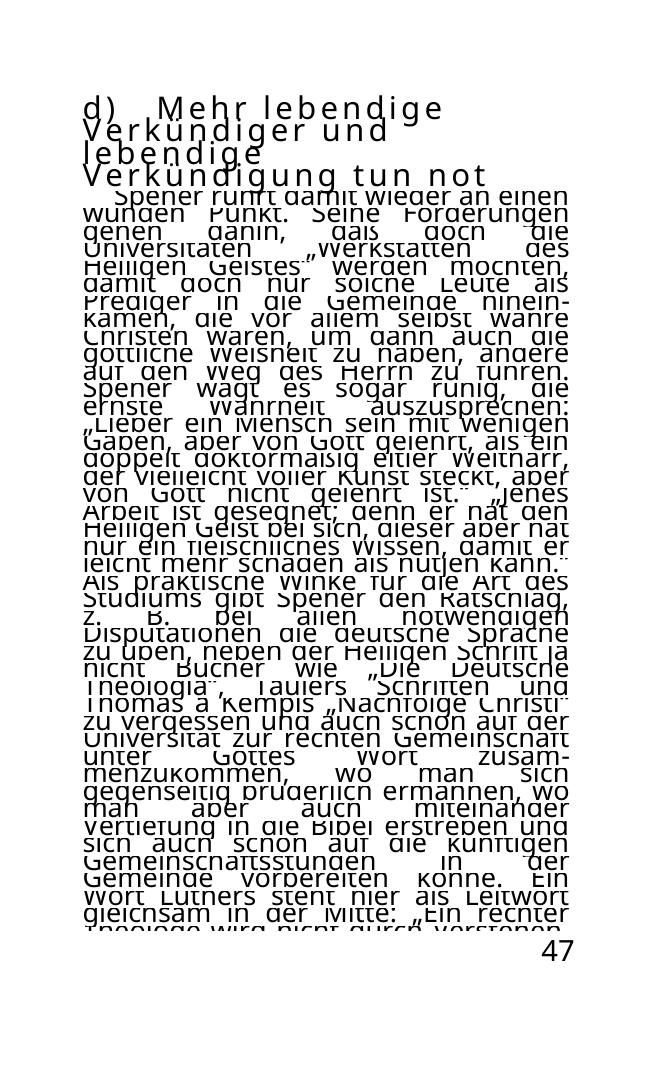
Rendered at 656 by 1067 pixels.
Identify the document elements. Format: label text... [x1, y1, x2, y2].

list Mehr lebendige Verkündiger und lebendige Verkündigung tun not [82, 101, 505, 191]
text Spener rührt damit wieder an einen wunden Punkt. Seine Forderungen gehen dahin, daß doch die Universitäten „Werkstätten des Heiligen Geistes“ werden möchten, damit doch nur solche Leute als Prediger in die Gemeinde hineinkämen, die vor allem selbst wahre Christen wären, um dann auch die göttliche Weisheit zu haben, andere auf den Weg des Herrn zu führen. Spener wagt es sogar ruhig, die ernste Wahrheit auszusprechen: „Lieber ein Mensch sein mit wenigen Gaben, aber von Gott gelehrt, als ein doppelt doktormäßig eitler Weltnarr, der vielleicht voller Kunst steckt, aber von Gott nicht gelehrt ist.“ „Jenes Arbeit ist gesegnet; denn er hat den Heiligen Geist bei sich, dieser aber hat nur ein fleischliches Wissen, damit er leicht mehr schaden als nutjen kann.“ Als praktische Winke für die Art des Studiums gibt Spener den Ratschlag, z. B. bei allen notwendigen Disputationen die deutsche Sprache zu üben, neben der Heiligen Schrift ja nicht Bücher wie „Die Deutsche Theologia“, Taulers Schriften und Thomas a Kempis „Nachfolge Christi“ zu vergessen und auch schon auf der Universität zur rechten Gemeinschaft unter Gottes Wort zusammenzukommen, wo man sich gegenseitig brüderlich ermahnen, wo man aber auch miteinander Vertiefung in die Bibel erstreben und sich auch schon auf die künftigen Gemeinschaftsstunden in der Gemeinde vorbereiten könne. Ein Wort Luthers steht hier als Leitwort gleichsam in der Mitte: „Ein rechter Theologe wird nicht durch Verstehen, Lesen und Grübeln, sondern durch Leben, ja durch Sterben und Verdammtwerden.“ — So stellt sich Spener das Studium der lebendigen Verkündiger vor, auf die die Gemeinden so sehnlich warteten, und die sie so nötig hätten. [82, 191, 570, 930]
text 47 [541, 938, 574, 967]
